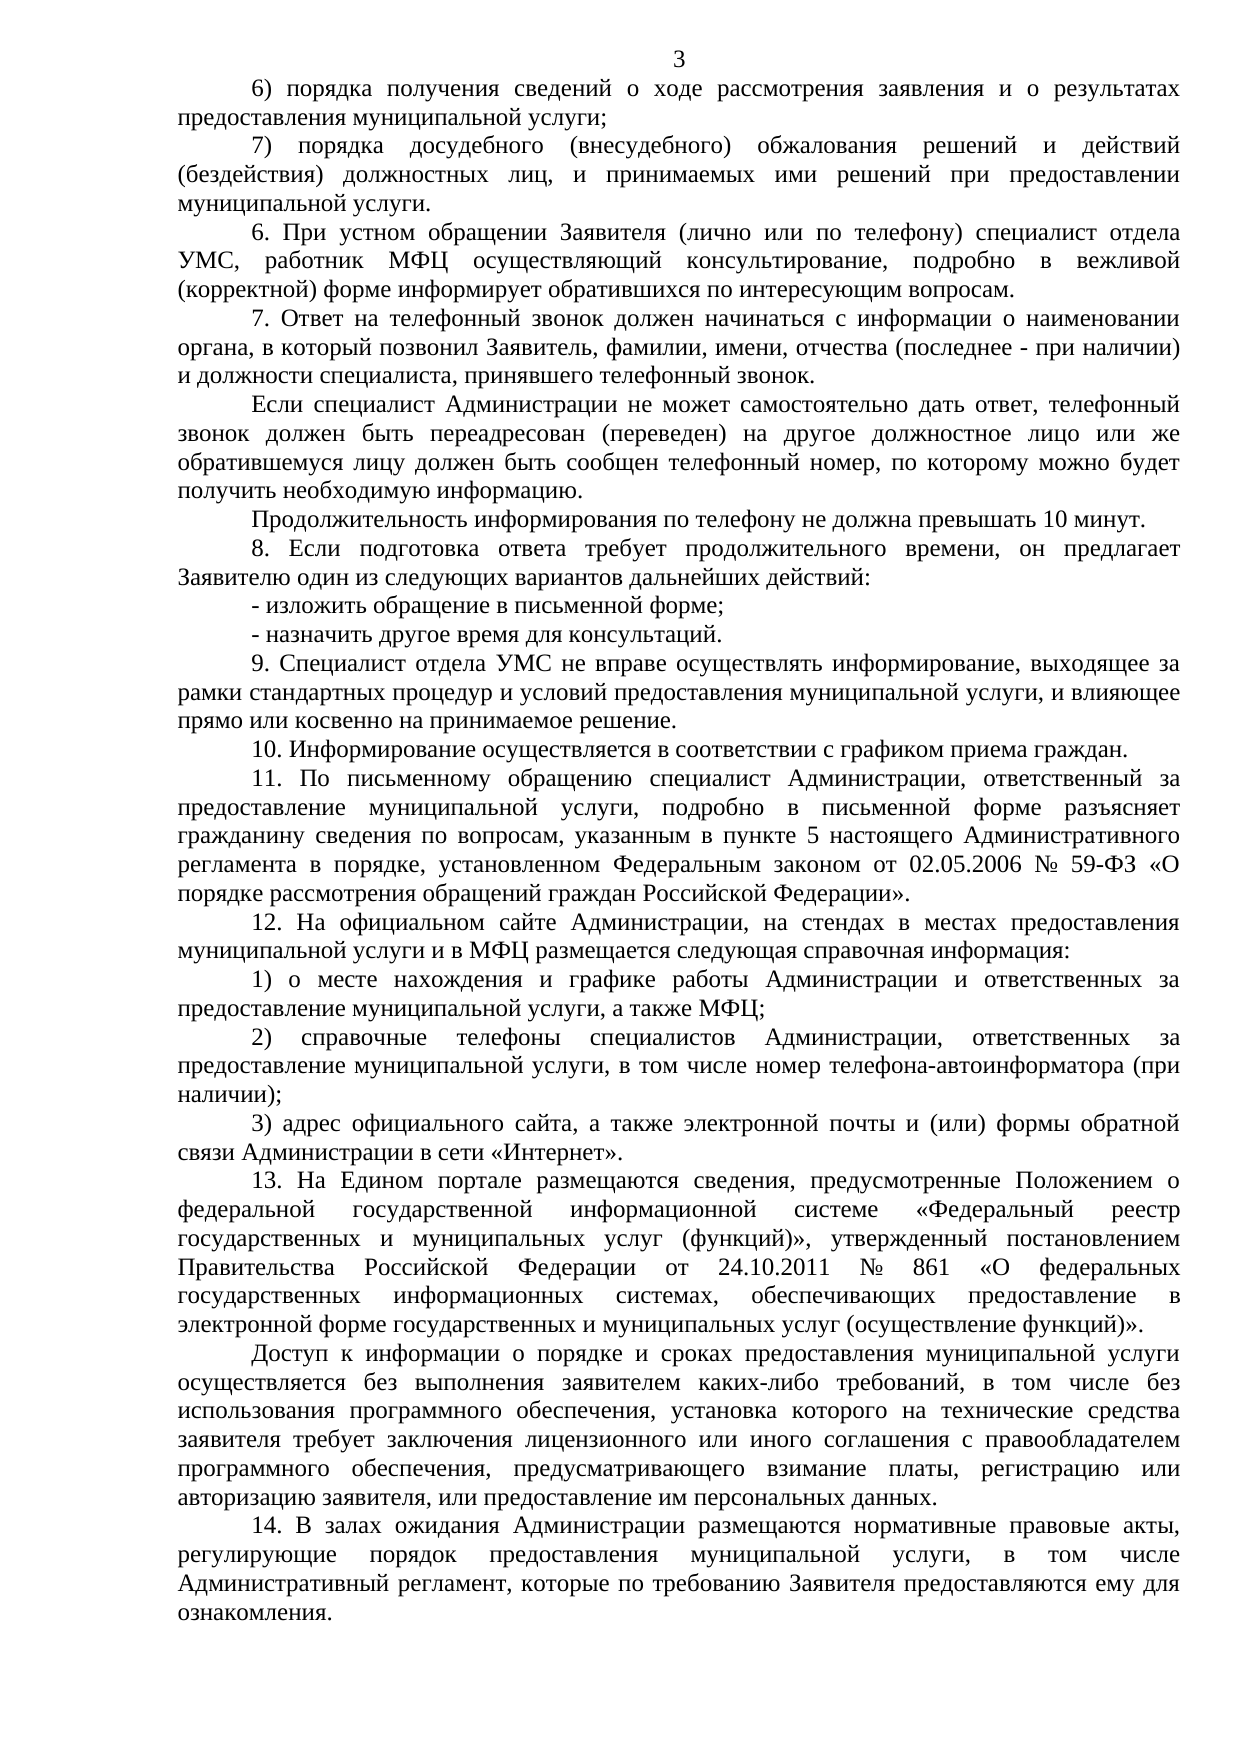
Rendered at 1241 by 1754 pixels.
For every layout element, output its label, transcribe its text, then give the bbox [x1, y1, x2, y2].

text 2) справочные телефоны специалистов Администрации, ответственных за предоставление муниципальной услуги, в том числе номер телефона-автоинформатора (при наличии); [177, 1022, 1181, 1108]
text 7. Ответ на телефонный звонок должен начинаться с информации о наименовании органа, в который позвонил Заявитель, фамилии, имени, отчества (последнее - при наличии) и должности специалиста, принявшего телефонный звонок. [177, 303, 1181, 389]
text 6) порядка получения сведений о ходе рассмотрения заявления и о результатах предоставления муниципальной услуги; [177, 73, 1181, 131]
text 1) о месте нахождения и графике работы Администрации и ответственных за предоставление муниципальной услуги, а также МФЦ; [177, 964, 1181, 1022]
text 13. На Едином портале размещаются сведения, предусмотренные Положением о федеральной государственной информационной системе «Федеральный реестр государственных и муниципальных услуг (функций)», утвержденный постановлением Правительства Российской Федерации от 24.10.2011 № 861 «О федеральных государственных информационных системах, обеспечивающих предоставление в электронной форме государственных и муниципальных услуг (осуществление функций)». [177, 1166, 1181, 1338]
text Если специалист Администрации не может самостоятельно дать ответ, телефонный звонок должен быть переадресован (переведен) на другое должностное лицо или же обратившемуся лицу должен быть сообщен телефонный номер, по которому можно будет получить необходимую информацию. [177, 389, 1181, 504]
text - назначить другое время для консультаций. [177, 619, 1181, 648]
text Продолжительность информирования по телефону не должна превышать 10 минут. [177, 504, 1181, 533]
text 14. В залах ожидания Администрации размещаются нормативные правовые акты, регулирующие порядок предоставления муниципальной услуги, в том числе Административный регламент, которые по требованию Заявителя предоставляются ему для ознакомления. [177, 1511, 1181, 1626]
text 9. Специалист отдела УМС не вправе осуществлять информирование, выходящее за рамки стандартных процедур и условий предоставления муниципальной услуги, и влияющее прямо или косвенно на принимаемое решение. [177, 648, 1181, 734]
text 7) порядка досудебного (внесудебного) обжалования решений и действий (бездействия) должностных лиц, и принимаемых ими решений при предоставлении муниципальной услуги. [177, 131, 1181, 217]
text 11. По письменному обращению специалист Администрации, ответственный за предоставление муниципальной услуги, подробно в письменной форме разъясняет гражданину сведения по вопросам, указанным в пункте 5 настоящего Административного регламента в порядке, установленном Федеральным законом от 02.05.2006 № 59-ФЗ «О порядке рассмотрения обращений граждан Российской Федерации». [177, 763, 1181, 907]
text Доступ к информации о порядке и сроках предоставления муниципальной услуги осуществляется без выполнения заявителем каких-либо требований, в том числе без использования программного обеспечения, установка которого на технические средства заявителя требует заключения лицензионного или иного соглашения с правообладателем программного обеспечения, предусматривающего взимание платы, регистрацию или авторизацию заявителя, или предоставление им персональных данных. [177, 1338, 1181, 1511]
text 6. При устном обращении Заявителя (лично или по телефону) специалист отдела УМС, работник МФЦ осуществляющий консультирование, подробно в вежливой (корректной) форме информирует обратившихся по интересующим вопросам. [177, 217, 1181, 303]
text 10. Информирование осуществляется в соответствии с графиком приема граждан. [177, 734, 1181, 763]
text 12. На официальном сайте Администрации, на стендах в местах предоставления муниципальной услуги и в МФЦ размещается следующая справочная информация: [177, 907, 1181, 964]
text 8. Если подготовка ответа требует продолжительного времени, он предлагает Заявителю один из следующих вариантов дальнейших действий: [177, 533, 1181, 591]
text - изложить обращение в письменной форме; [177, 591, 1181, 619]
text 3) адрес официального сайта, а также электронной почты и (или) формы обратной связи Администрации в сети «Интернет». [177, 1108, 1181, 1166]
